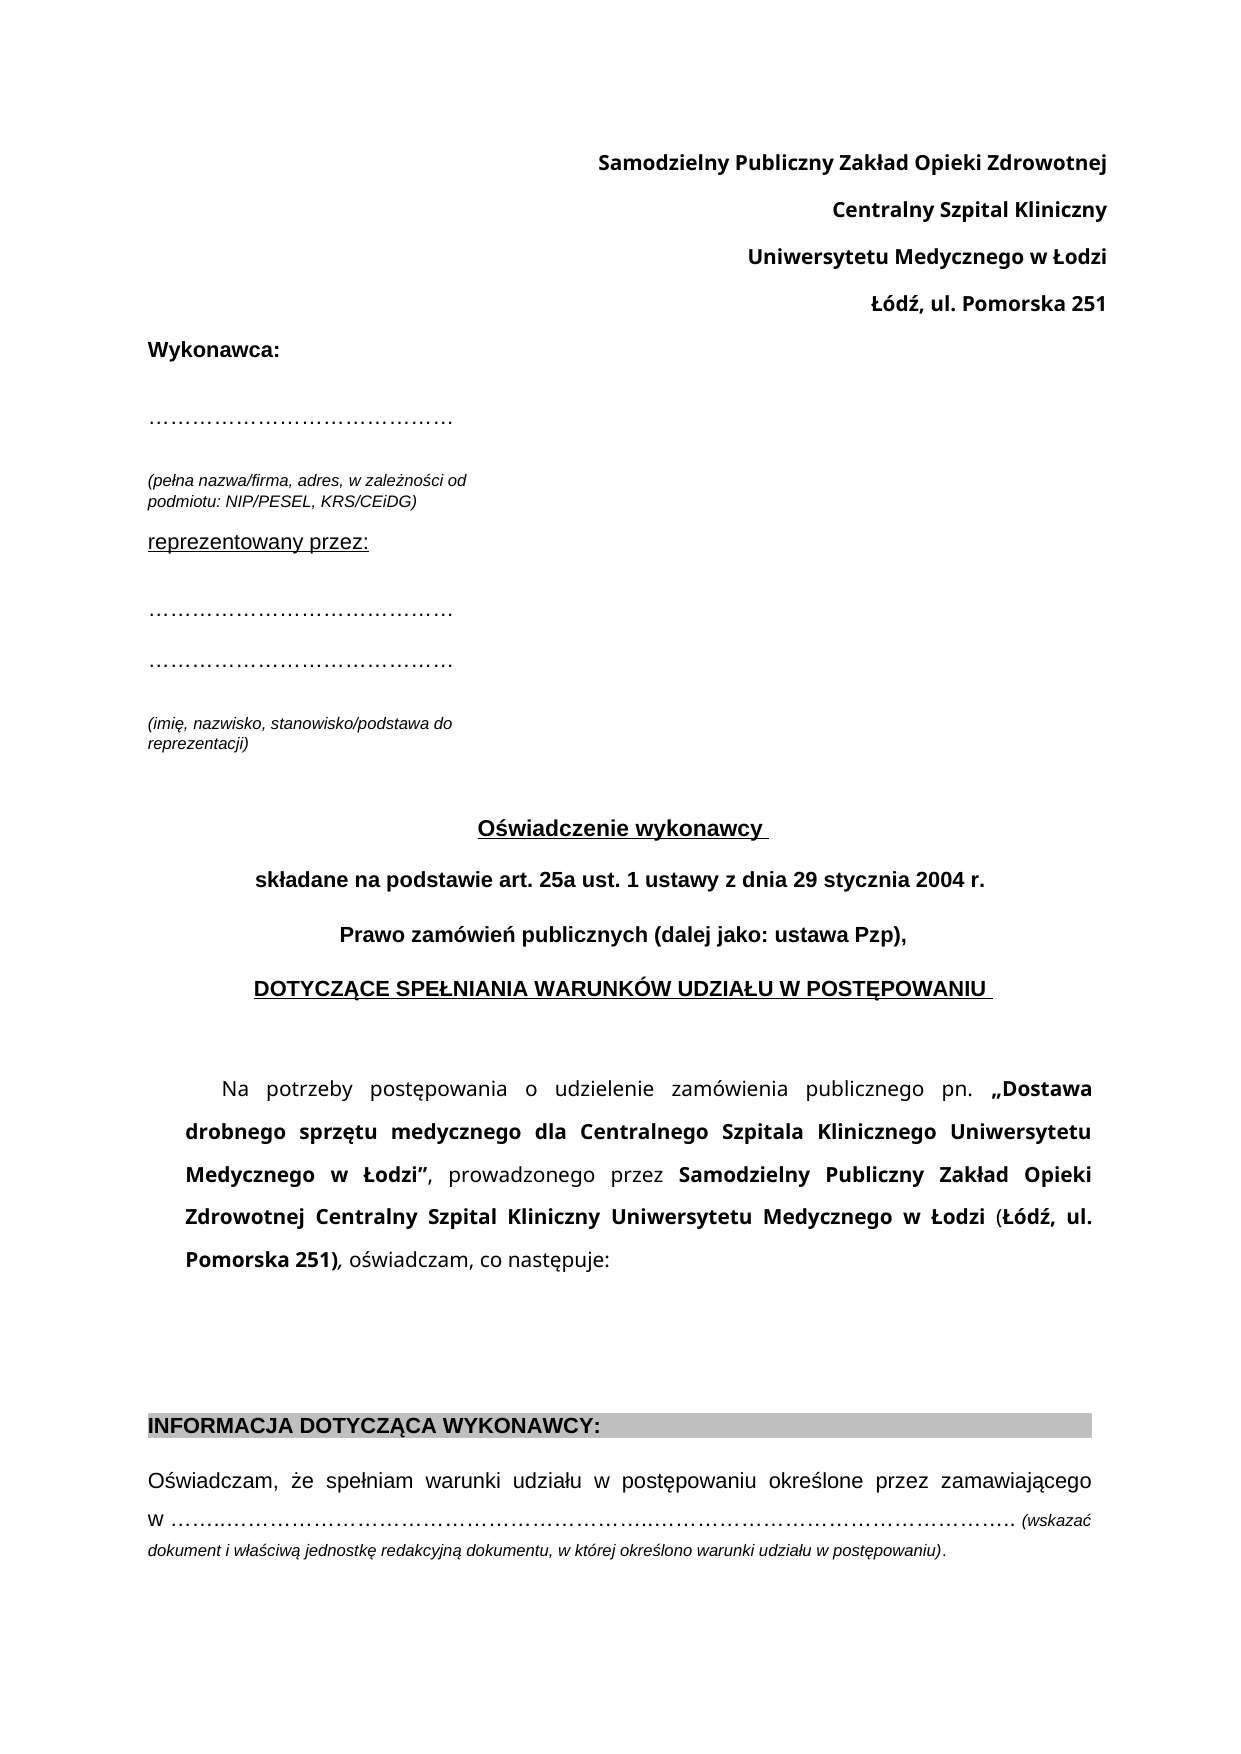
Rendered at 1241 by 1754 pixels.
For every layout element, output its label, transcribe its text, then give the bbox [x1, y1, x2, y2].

text (imię, nazwisko, stanowisko/podstawa do reprezentacji) [148, 713, 472, 753]
text Oświadczenie wykonawcy [148, 815, 1092, 842]
text ………………………………………………………………………… [148, 596, 472, 672]
text Wykonawca: [148, 337, 1092, 362]
text (pełna nazwa/firma, adres, w zależności od podmiotu: NIP/PESEL, KRS/CEiDG) [148, 471, 472, 511]
text Centralny Szpital Kliniczny [148, 195, 1107, 223]
text Samodzielny Publiczny Zakład Opieki Zdrowotnej [148, 148, 1107, 176]
text Łódź, ul. Pomorska 251 [148, 289, 1107, 318]
text Prawo zamówień publicznych (dalej jako: ustawa Pzp), [148, 922, 1092, 947]
text INFORMACJA DOTYCZĄCA WYKONAWCY: [148, 1413, 1092, 1438]
text składane na podstawie art. 25a ust. 1 ustawy z dnia 29 stycznia 2004 r. [148, 867, 1092, 892]
text Uniwersytetu Medycznego w Łodzi [148, 242, 1107, 271]
text …………………………………… [148, 404, 472, 429]
text Na potrzeby postępowania o udzielenie zamówienia publicznego pn. „Dostawa drobnego sprzętu medycznego dla Centralnego Szpitala Klinicznego Uniwersytetu Medycznego w Łodzi”, prowadzonego przez Samodzielny Publiczny Zakład Opieki Zdrowotnej Centralny Szpital Kliniczny Uniwersytetu Medycznego w Łodzi (Łódź, ul. Pomorska 251), oświadczam, co następuje: [185, 1074, 1092, 1273]
text reprezentowany przez: [148, 529, 1092, 554]
text DOTYCZĄCE SPEŁNIANIA WARUNKÓW UDZIAŁU W POSTĘPOWANIU [148, 976, 1092, 1001]
text Oświadczam, że spełniam warunki udziału w postępowaniu określone przez zamawiającego w ……..…………………………………………………..………………………………………….. (wskazać dokument i właściwą jednostkę redakcyjną dokumentu, w której określono warunki udziału w postępowaniu). [148, 1468, 1092, 1559]
